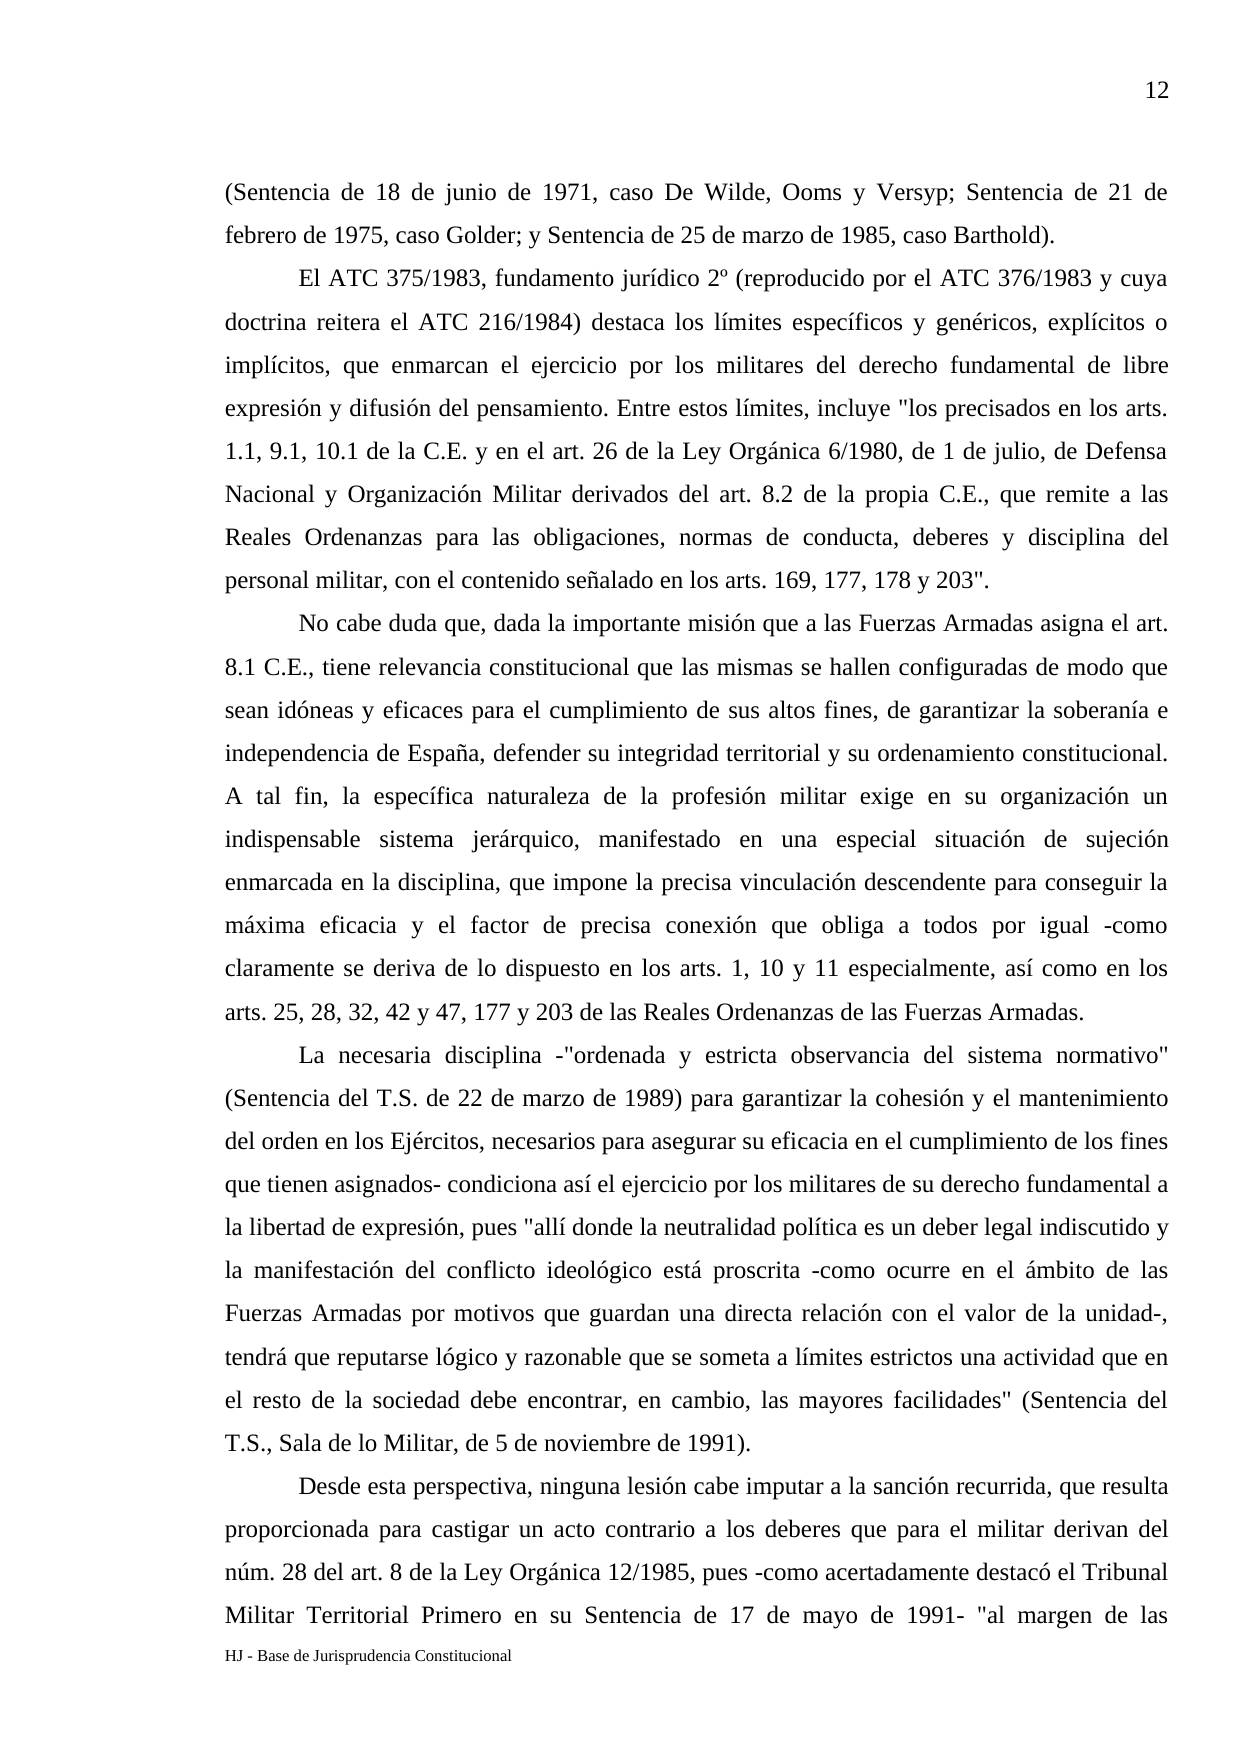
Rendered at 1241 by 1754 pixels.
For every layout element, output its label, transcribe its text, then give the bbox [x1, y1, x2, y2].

text La necesaria disciplina -"ordenada y estricta observancia del sistema normativo" (Sentencia del T.S. de 22 de marzo de 1989) para garantizar la cohesión y el mantenimiento del orden en los Ejércitos, necesarios para asegurar su eficacia en el cumplimiento de los fines que tienen asignados- condiciona así el ejercicio por los militares de su derecho fundamental a la libertad de expresión, pues "allí donde la neutralidad política es un deber legal indiscutido y la manifestación del conflicto ideológico está proscrita -como ocurre en el ámbito de las Fuerzas Armadas por motivos que guardan una directa relación con el valor de la unidad-, tendrá que reputarse lógico y razonable que se someta a límites estrictos una actividad que en el resto de la sociedad debe encontrar, en cambio, las mayores facilidades" (Sentencia del T.S., Sala de lo Militar, de 5 de noviembre de 1991). [224, 1040, 1169, 1457]
text El ATC 375/1983, fundamento jurídico 2º (reproducido por el ATC 376/1983 y cuya doctrina reitera el ATC 216/1984) destaca los límites específicos y genéricos, explícitos o implícitos, que enmarcan el ejercicio por los militares del derecho fundamental de libre expresión y difusión del pensamiento. Entre estos límites, incluye "los precisados en los arts. 1.1, 9.1, 10.1 de la C.E. y en el art. 26 de la Ley Orgánica 6/1980, de 1 de julio, de Defensa Nacional y Organización Militar derivados del art. 8.2 de la propia C.E., que remite a las Reales Ordenanzas para las obligaciones, normas de conducta, deberes y disciplina del personal militar, con el contenido señalado en los arts. 169, 177, 178 y 203". [224, 263, 1169, 594]
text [224, 177, 1169, 249]
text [224, 1471, 1169, 1629]
text No cabe duda que, dada la importante misión que a las Fuerzas Armadas asigna el art. 8.1 C.E., tiene relevancia constitucional que las mismas se hallen configuradas de modo que sean idóneas y eficaces para el cumplimiento de sus altos fines, de garantizar la soberanía e independencia de España, defender su integridad territorial y su ordenamiento constitucional. A tal fin, la específica naturaleza de la profesión militar exige en su organización un indispensable sistema jerárquico, manifestado en una especial situación de sujeción enmarcada en la disciplina, que impone la precisa vinculación descendente para conseguir la máxima eficacia y el factor de precisa conexión que obliga a todos por igual -como claramente se deriva de lo dispuesto en los arts. 1, 10 y 11 especialmente, así como en los arts. 25, 28, 32, 42 y 47, 177 y 203 de las Reales Ordenanzas de las Fuerzas Armadas. [224, 608, 1169, 1025]
